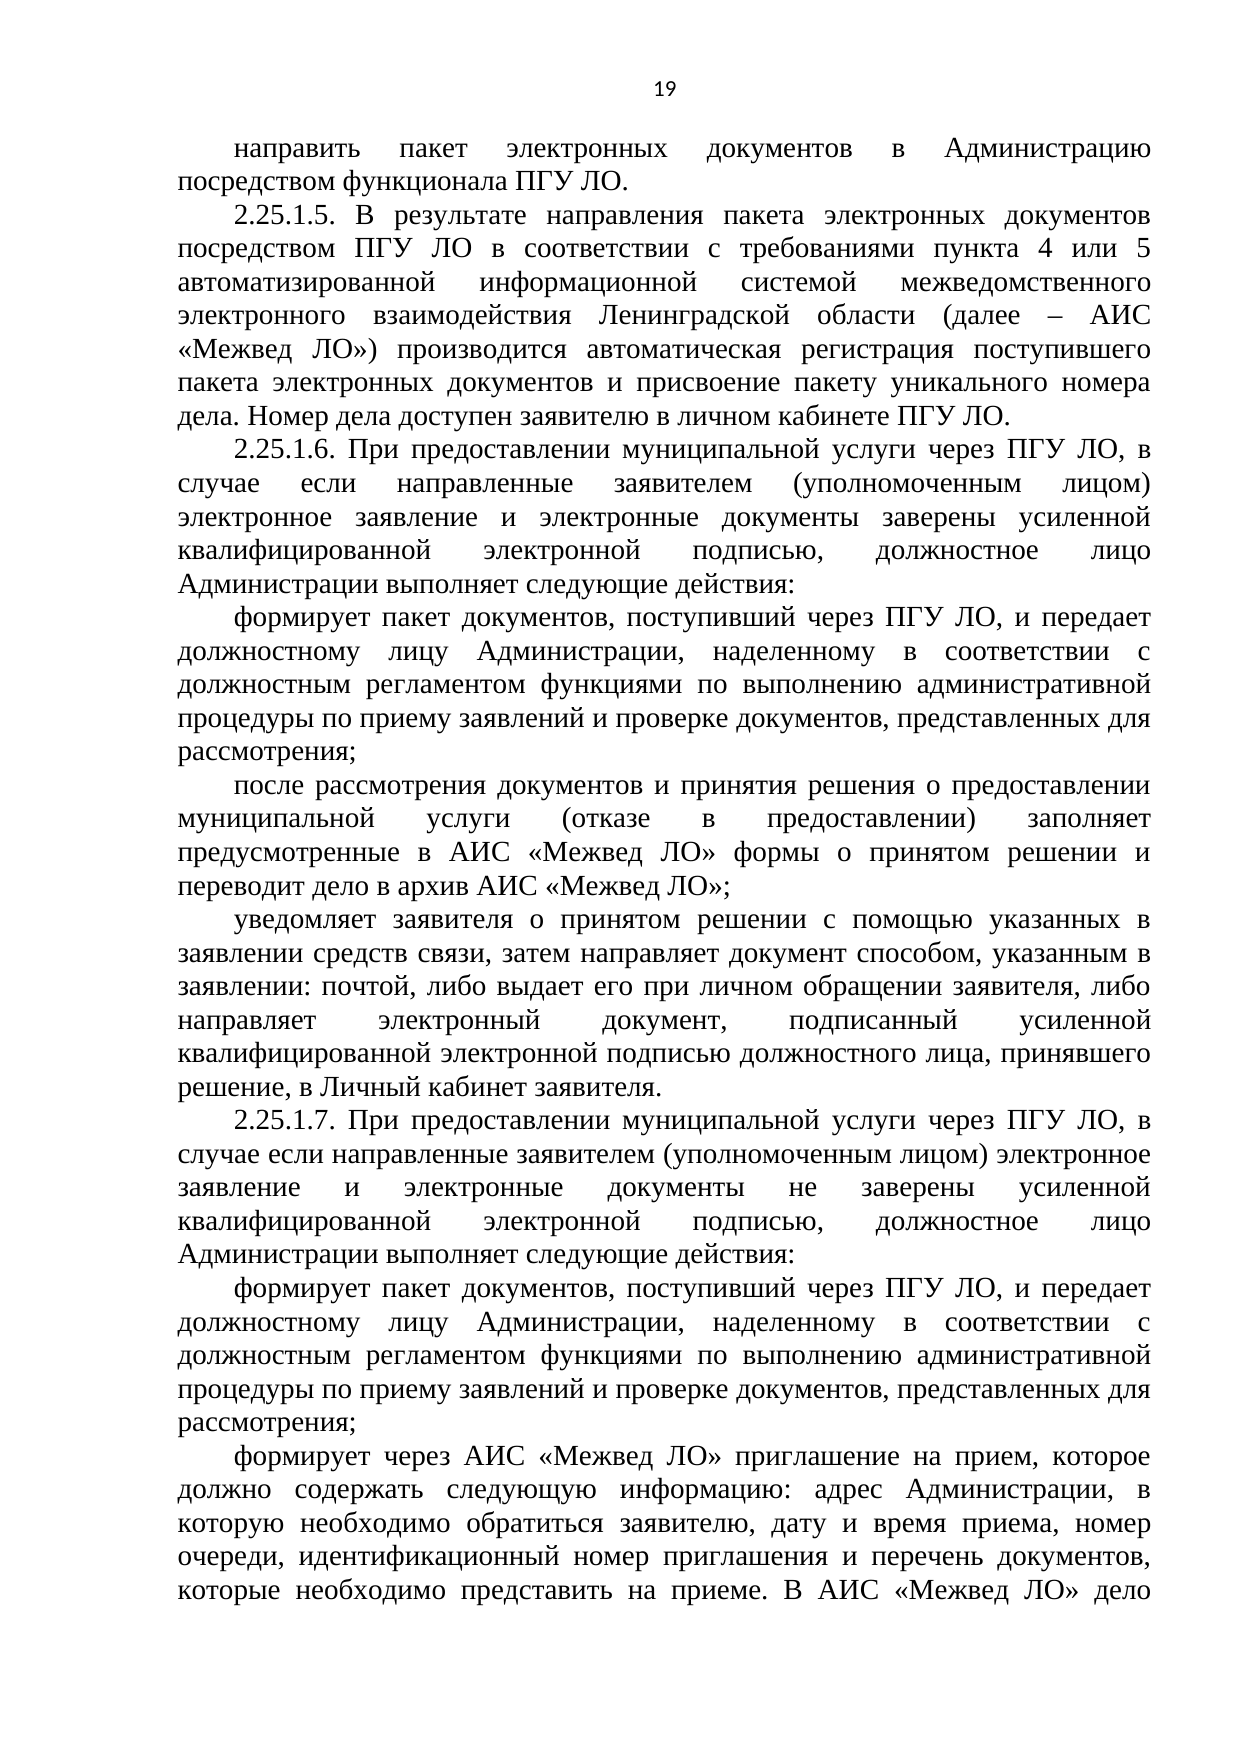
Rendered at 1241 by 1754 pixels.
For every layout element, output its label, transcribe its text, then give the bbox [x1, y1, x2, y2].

text формирует пакет документов, поступивший через ПГУ ЛО, и передает должностному лицу Администрации, наделенному в соответствии с должностным регламентом функциями по выполнению административной процедуры по приему заявлений и проверке документов, представленных для рассмотрения; [177, 1270, 1152, 1438]
text 2.25.1.6. При предоставлении муниципальной услуги через ПГУ ЛО, в случае если направленные заявителем (уполномоченным лицом) электронное заявление и электронные документы заверены усиленной квалифицированной электронной подписью, должностное лицо Администрации выполняет следующие действия: [177, 432, 1152, 599]
text 2.25.1.7. При предоставлении муниципальной услуги через ПГУ ЛО, в случае если направленные заявителем (уполномоченным лицом) электронное заявление и электронные документы не заверены усиленной квалифицированной электронной подписью, должностное лицо Администрации выполняет следующие действия: [177, 1102, 1152, 1270]
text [177, 1438, 1152, 1606]
text 2.25.1.5. В результате направления пакета электронных документов посредством ПГУ ЛО в соответствии с требованиями пункта 4 или 5 автоматизированной информационной системой межведомственного электронного взаимодействия Ленинградской области (далее – АИС «Межвед ЛО») производится автоматическая регистрация поступившего пакета электронных документов и присвоение пакету уникального номера дела. Номер дела доступен заявителю в личном кабинете ПГУ ЛО. [177, 197, 1152, 432]
text после рассмотрения документов и принятия решения о предоставлении муниципальной услуги (отказе в предоставлении) заполняет предусмотренные в АИС «Межвед ЛО» формы о принятом решении и переводит дело в архив АИС «Межвед ЛО»; [177, 767, 1152, 901]
text формирует пакет документов, поступивший через ПГУ ЛО, и передает должностному лицу Администрации, наделенному в соответствии с должностным регламентом функциями по выполнению административной процедуры по приему заявлений и проверке документов, представленных для рассмотрения; [177, 599, 1152, 767]
text направить пакет электронных документов в Администрацию посредством функционала ПГУ ЛО. [177, 130, 1152, 197]
text уведомляет заявителя о принятом решении с помощью указанных в заявлении средств связи, затем направляет документ способом, указанным в заявлении: почтой, либо выдает его при личном обращении заявителя, либо направляет электронный документ, подписанный усиленной квалифицированной электронной подписью должностного лица, принявшего решение, в Личный кабинет заявителя. [177, 901, 1152, 1102]
